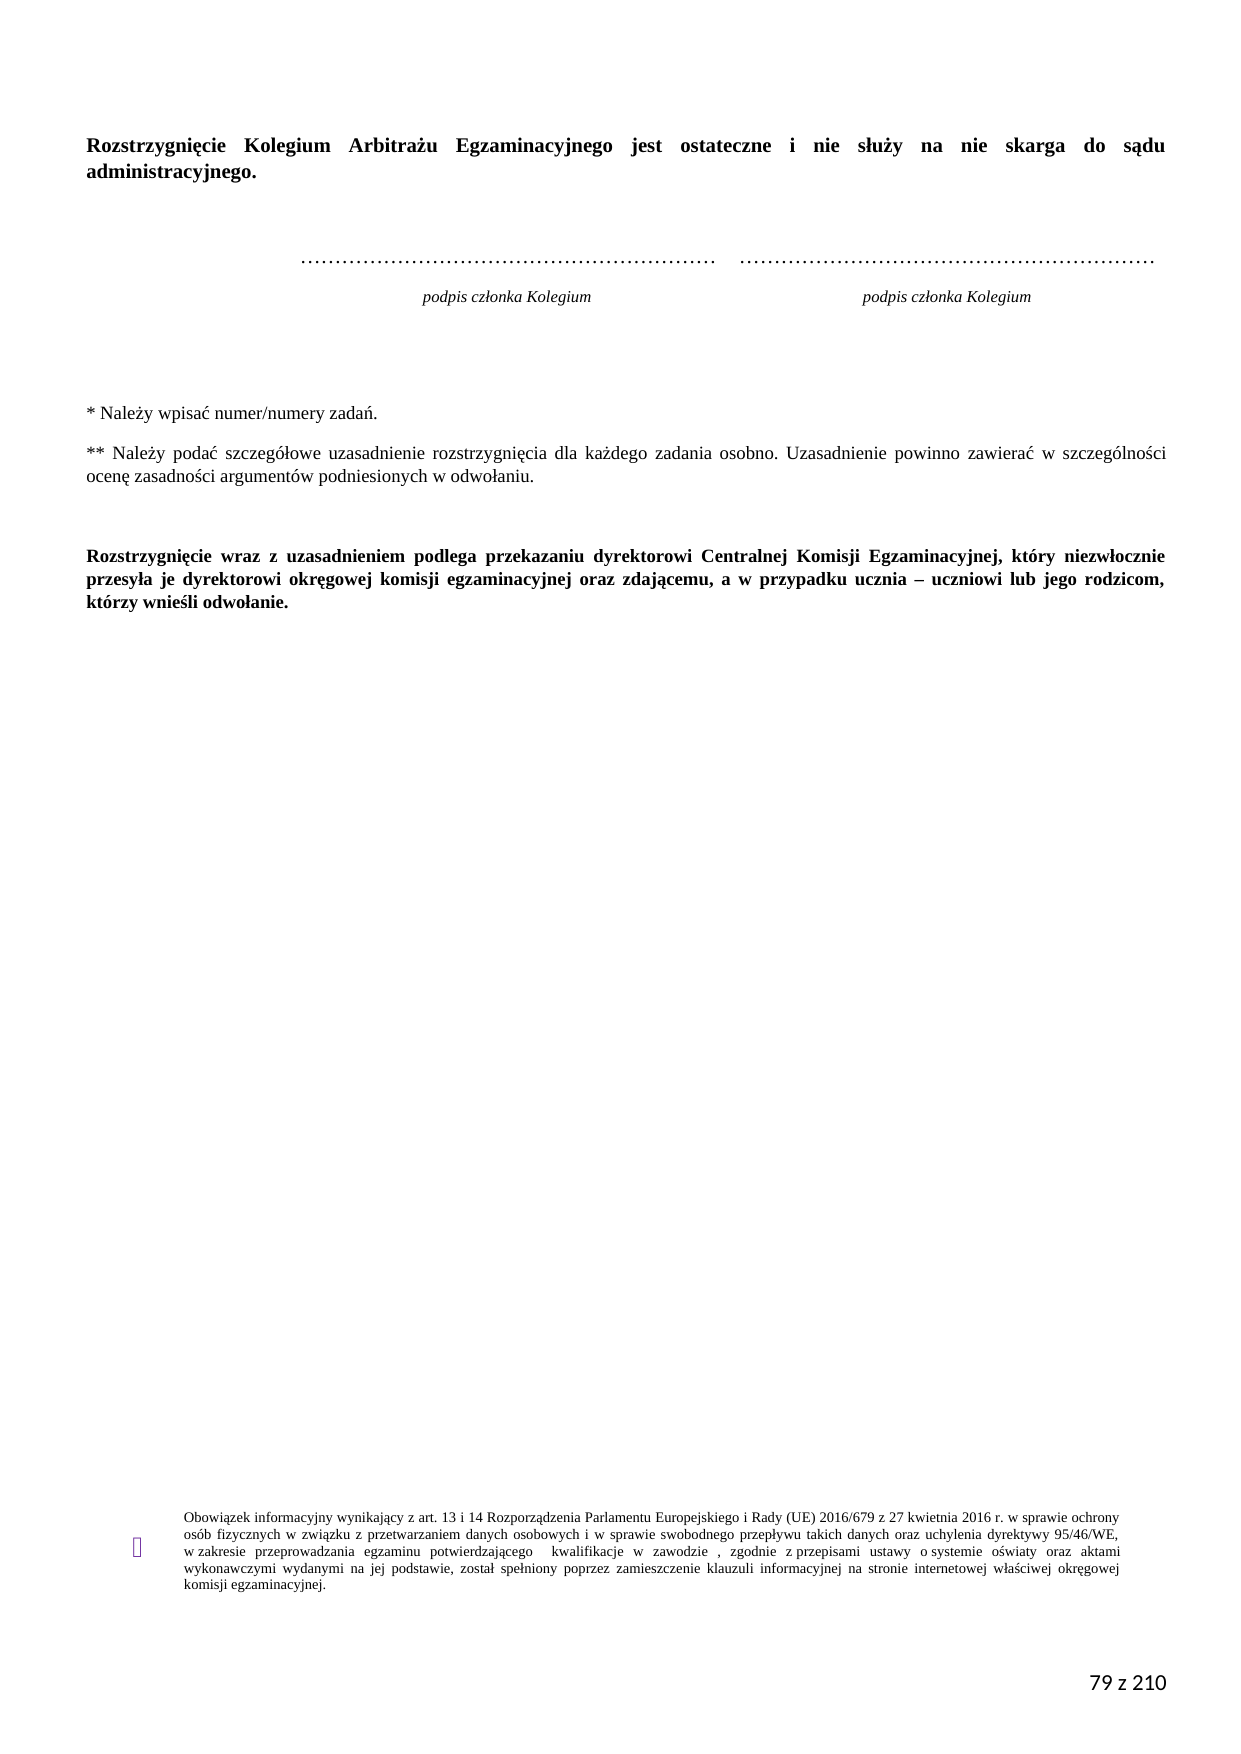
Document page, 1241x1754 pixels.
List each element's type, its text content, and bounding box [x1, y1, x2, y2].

text Rozstrzygnięcie wraz z uzasadnieniem podlega przekazaniu dyrektorowi Centralnej Komisji Egzaminacyjnej, który niezwłocznie przesyła je dyrektorowi okręgowej komisji egzaminacyjnej oraz zdającemu, a w przypadku ucznia – uczniowi lub jego rodzicom, którzy wnieśli odwołanie. [86, 545, 1167, 613]
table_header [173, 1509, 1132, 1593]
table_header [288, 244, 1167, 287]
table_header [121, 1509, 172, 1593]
text * Należy wpisać numer/numery zadań. [86, 402, 1167, 423]
text ** Należy podać szczegółowe uzasadnienie rozstrzygnięcia dla każdego zadania osobno. Uzasadnienie powinno zawierać w szczególności ocenę zasadności argumentów podniesionych w odwołaniu. [86, 442, 1167, 487]
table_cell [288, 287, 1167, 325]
text Rozstrzygnięcie Kolegium Arbitrażu Egzaminacyjnego jest ostateczne i nie służy na nie skarga do sądu administracyjnego. [86, 133, 1167, 183]
